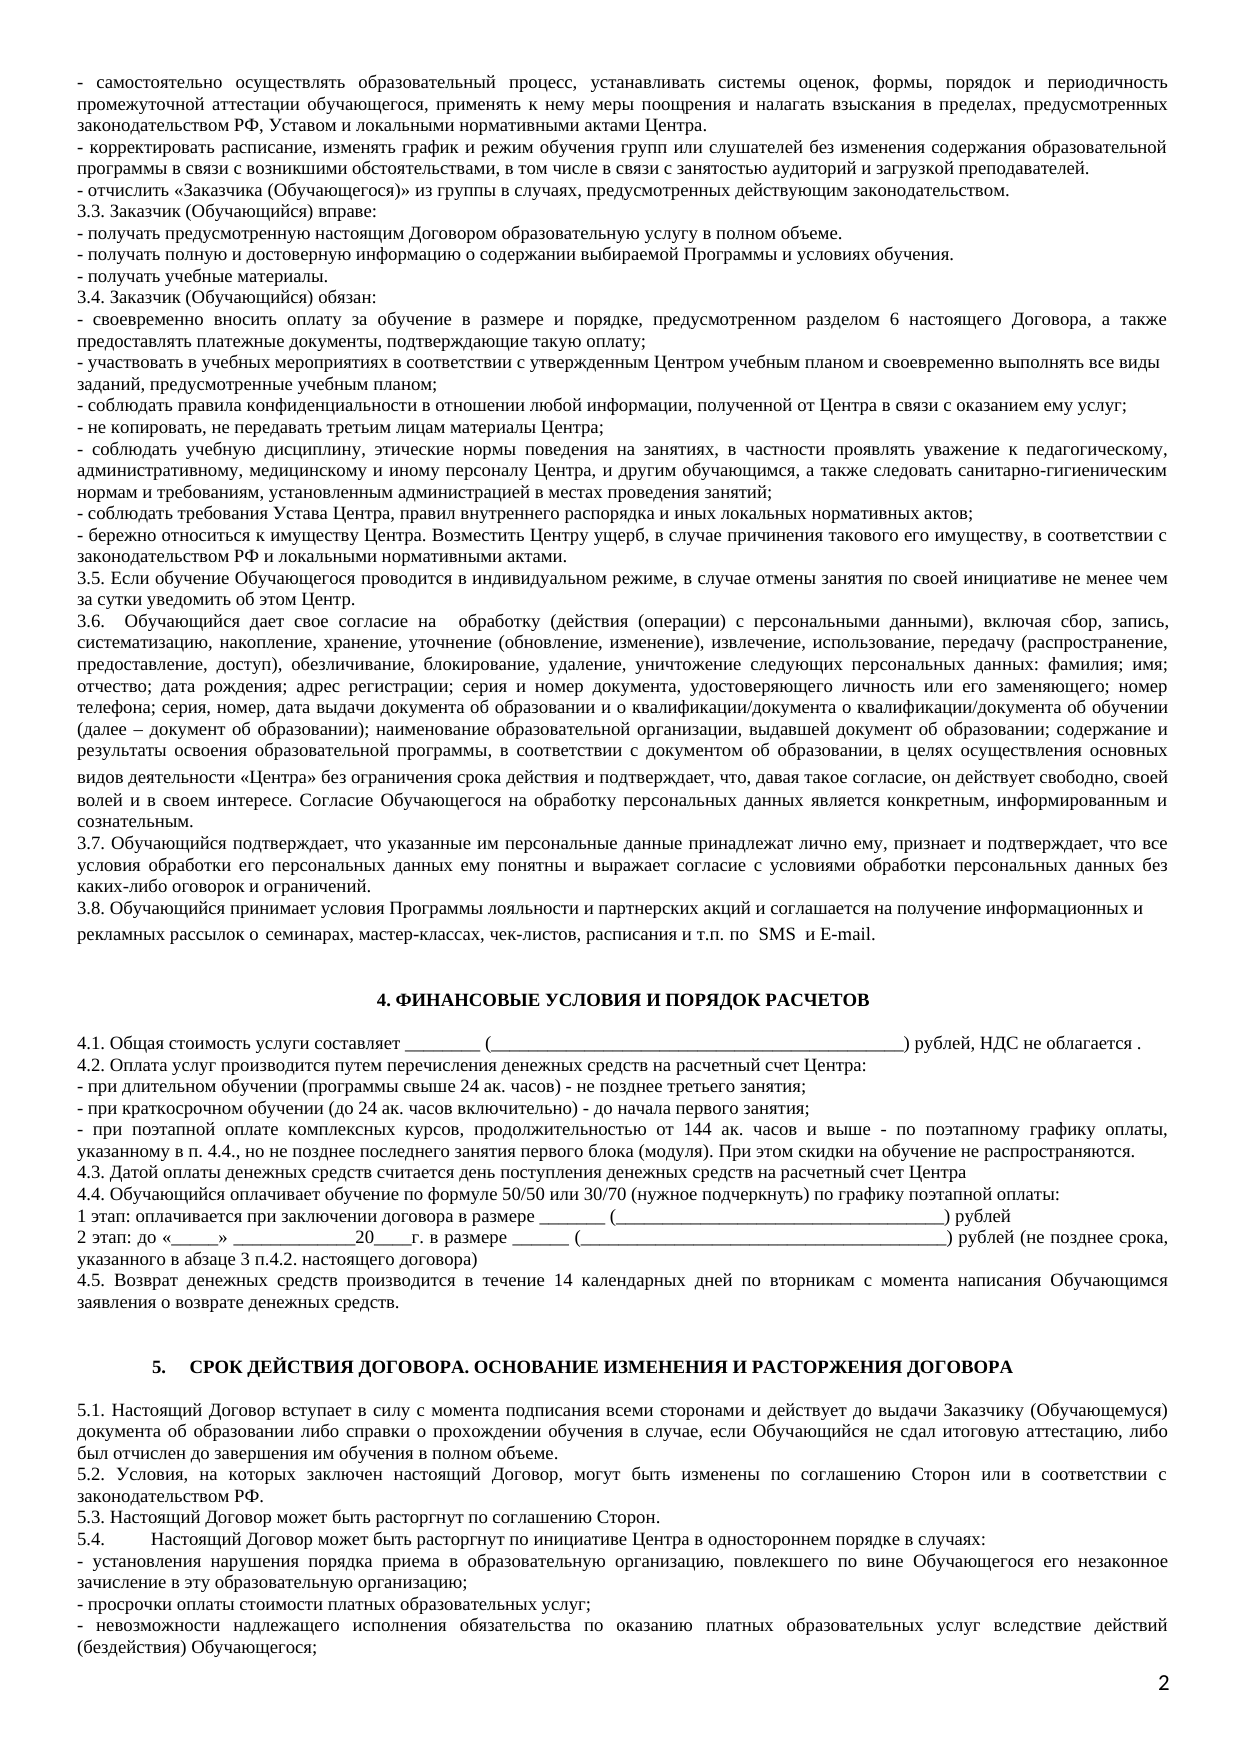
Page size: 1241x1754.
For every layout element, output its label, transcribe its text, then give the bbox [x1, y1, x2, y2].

text 3.3. Заказчик (Обучающийся) вправе: [77, 200, 1169, 222]
text - соблюдать учебную дисциплину, этические нормы поведения на занятиях, в частности проявлять уважение к педагогическому, административному, медицинскому и иному персоналу Центра, и другим обучающимся, а также следовать санитарно-гигиеническим нормам и требованиям, установленным администрацией в местах проведения занятий; [77, 437, 1169, 502]
text 3.4. Заказчик (Обучающийся) обязан: [77, 286, 1169, 308]
list - установления нарушения порядка приема в образовательную организацию, повлекшего по вине Обучающегося его незаконное зачисление в эту образовательную организацию; [77, 1549, 1169, 1593]
text - отчислить «Заказчика (Обучающегося)» из группы в случаях, предусмотренных действующим законодательством. [77, 179, 1169, 200]
text - корректировать расписание, изменять график и режим обучения групп или слушателей без изменения содержания образовательной программы в связи с возникшими обстоятельствами, в том числе в связи с занятостью аудиторий и загрузкой преподавателей. [77, 136, 1169, 179]
text - при краткосрочном обучении (до 24 ак. часов включительно) - до начала первого занятия; [77, 1097, 1169, 1118]
text 2 этап: до «_____» _____________20____г. в размере ______ (_______________________________________) рублей (не позднее срока, указанного в абзаце 3 п.4.2. настоящего договора) [77, 1226, 1169, 1269]
text 3.7. Обучающийся подтверждает, что указанные им персональные данные принадлежат лично ему, признает и подтверждает, что все условия обработки его персональных данных ему понятны и выражает согласие с условиями обработки персональных данных без каких-либо оговорок и ограничений. [77, 832, 1169, 897]
text - не копировать, не передавать третьим лицам материалы Центра; [77, 416, 1169, 437]
text - бережно относиться к имуществу Центра. Возместить Центру ущерб, в случае причинения такового его имуществу, в соответствии с законодательством РФ и локальными нормативными актами. [77, 524, 1169, 567]
text 3.5. Если обучение Обучающегося проводится в индивидуальном режиме, в случае отмены занятия по своей инициативе не менее чем за сутки уведомить об этом Центр. [77, 567, 1169, 610]
text 5.3. Настоящий Договор может быть расторгнут по соглашению Сторон. [77, 1506, 1169, 1528]
text 4.2. Оплата услуг производится путем перечисления денежных средств на расчетный счет Центра: [77, 1054, 1169, 1075]
text 1 этап: оплачивается при заключении договора в размере _______ (___________________________________) рублей [77, 1204, 1169, 1226]
text 4.5. Возврат денежных средств производится в течение 14 календарных дней по вторникам с момента написания Обучающимся заявления о возврате денежных средств. [77, 1269, 1169, 1312]
text - получать учебные материалы. [77, 265, 1169, 286]
text 3.6. Обучающийся дает свое согласие на обработку (действия (операции) с персональными данными), включая сбор, запись, систематизацию, накопление, хранение, уточнение (обновление, изменение), извлечение, использование, передачу (распространение, предоставление, доступ), обезличивание, блокирование, удаление, уничтожение следующих персональных данных: фамилия; имя; отчество; дата рождения; адрес регистрации; серия и номер документа, удостоверяющего личность или его заменяющего; номер телефона; серия, номер, дата выдачи документа об образовании и о квалификации/документа о квалификации/документа об обучении (далее – документ об образовании); наименование образовательной организации, выдавшей документ об образовании; содержание и результаты освоения образовательной программы, в соответствии с документом об образовании, в целях осуществления основных видов деятельности «Центра» без ограничения срока действия и подтверждает, что, давая такое согласие, он действует свободно, своей волей и в своем интересе. Согласие Обучающегося на обработку персональных данных является конкретным, информированным и сознательным. [77, 610, 1169, 832]
text - своевременно вносить оплату за обучение в размере и порядке, предусмотренном разделом 6 настоящего Договора, а также предоставлять платежные документы, подтверждающие такую оплату; [77, 308, 1169, 351]
text 4.3. Датой оплаты денежных средств считается день поступления денежных средств на расчетный счет Центра [77, 1161, 1169, 1183]
list - просрочки оплаты стоимости платных образовательных услуг; [77, 1593, 1169, 1614]
text - соблюдать требования Устава Центра, правил внутреннего распорядка и иных локальных нормативных актов; [77, 502, 1169, 524]
list - невозможности надлежащего исполнения обязательства по оказанию платных образовательных услуг вследствие действий (бездействия) Обучающегося; [77, 1614, 1169, 1657]
text 5.1. Настоящий Договор вступает в силу с момента подписания всеми сторонами и действует до выдачи Заказчику (Обучающемуся) документа об образовании либо справки о прохождении обучения в случае, если Обучающийся не сдал итоговую аттестацию, либо был отчислен до завершения им обучения в полном объеме. [77, 1399, 1169, 1463]
text - участвовать в учебных мероприятиях в соответствии с утвержденным Центром учебным планом и своевременно выполнять все виды заданий, предусмотренные учебным планом; [77, 351, 1169, 394]
text 4.4. Обучающийся оплачивает обучение по формуле 50/50 или 30/70 (нужное подчеркнуть) по графику поэтапной оплаты: [77, 1183, 1169, 1204]
text - при длительном обучении (программы свыше 24 ак. часов) - не позднее третьего занятия; [77, 1075, 1169, 1097]
text - самостоятельно осуществлять образовательный процесс, устанавливать системы оценок, формы, порядок и периодичность промежуточной аттестации обучающегося, применять к нему меры поощрения и налагать взыскания в пределах, предусмотренных законодательством РФ, Уставом и локальными нормативными актами Центра. [77, 71, 1169, 136]
text 5.2. Условия, на которых заключен настоящий Договор, могут быть изменены по соглашению Сторон или в соответствии с законодательством РФ. [77, 1463, 1169, 1506]
text 3.8. Обучающийся принимает условия Программы лояльности и партнерских акций и соглашается на получение информационных и рекламных рассылок о семинарах, мастер-классах, чек-листов, расписания и т.п. по SMS и E-mail. [77, 897, 1169, 946]
list СРОК ДЕЙСТВИЯ ДОГОВОРА. ОСНОВАНИЕ ИЗМЕНЕНИЯ И РАСТОРЖЕНИЯ ДОГОВОРА [152, 1356, 1169, 1377]
text - при поэтапной оплате комплексных курсов, продолжительностью от 144 ак. часов и выше - по поэтапному графику оплаты, указанному в п. 4.4., но не позднее последнего занятия первого блока (модуля). При этом скидки на обучение не распространяются. [77, 1118, 1169, 1161]
text - получать полную и достоверную информацию о содержании выбираемой Программы и условиях обучения. [77, 243, 1169, 265]
text 4. ФИНАНСОВЫЕ УСЛОВИЯ И ПОРЯДОК РАСЧЕТОВ [77, 989, 1169, 1011]
text - соблюдать правила конфиденциальности в отношении любой информации, полученной от Центра в связи с оказанием ему услуг; [77, 394, 1169, 416]
text - получать предусмотренную настоящим Договором образовательную услугу в полном объеме. [77, 222, 1169, 243]
list Настоящий Договор может быть расторгнут по инициативе Центра в одностороннем порядке в случаях: [77, 1528, 1169, 1549]
text 4.1. Общая стоимость услуги составляет ________ (____________________________________________) рублей, НДС не облагается . [77, 1032, 1169, 1054]
